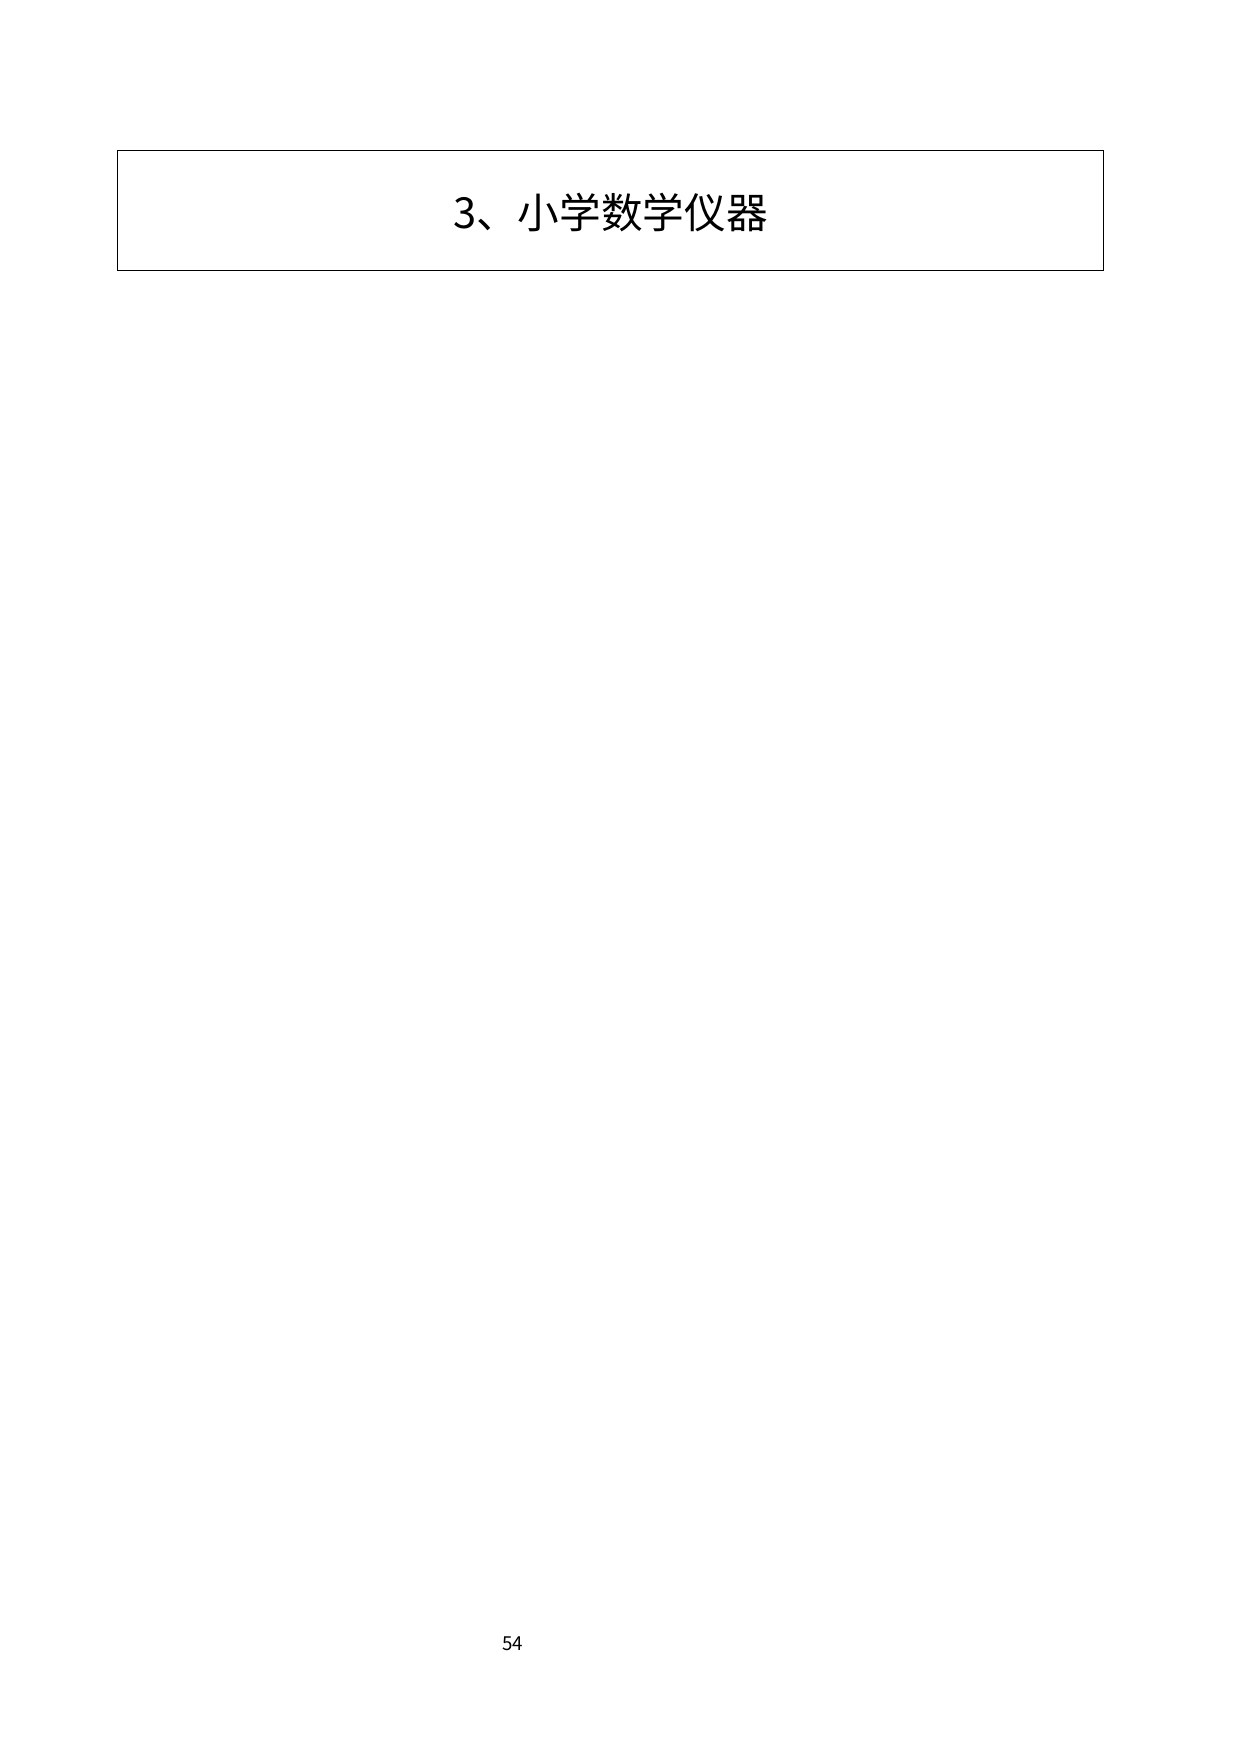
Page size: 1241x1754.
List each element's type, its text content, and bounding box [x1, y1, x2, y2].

table_header 3、小学数学仪器 [118, 151, 1103, 270]
